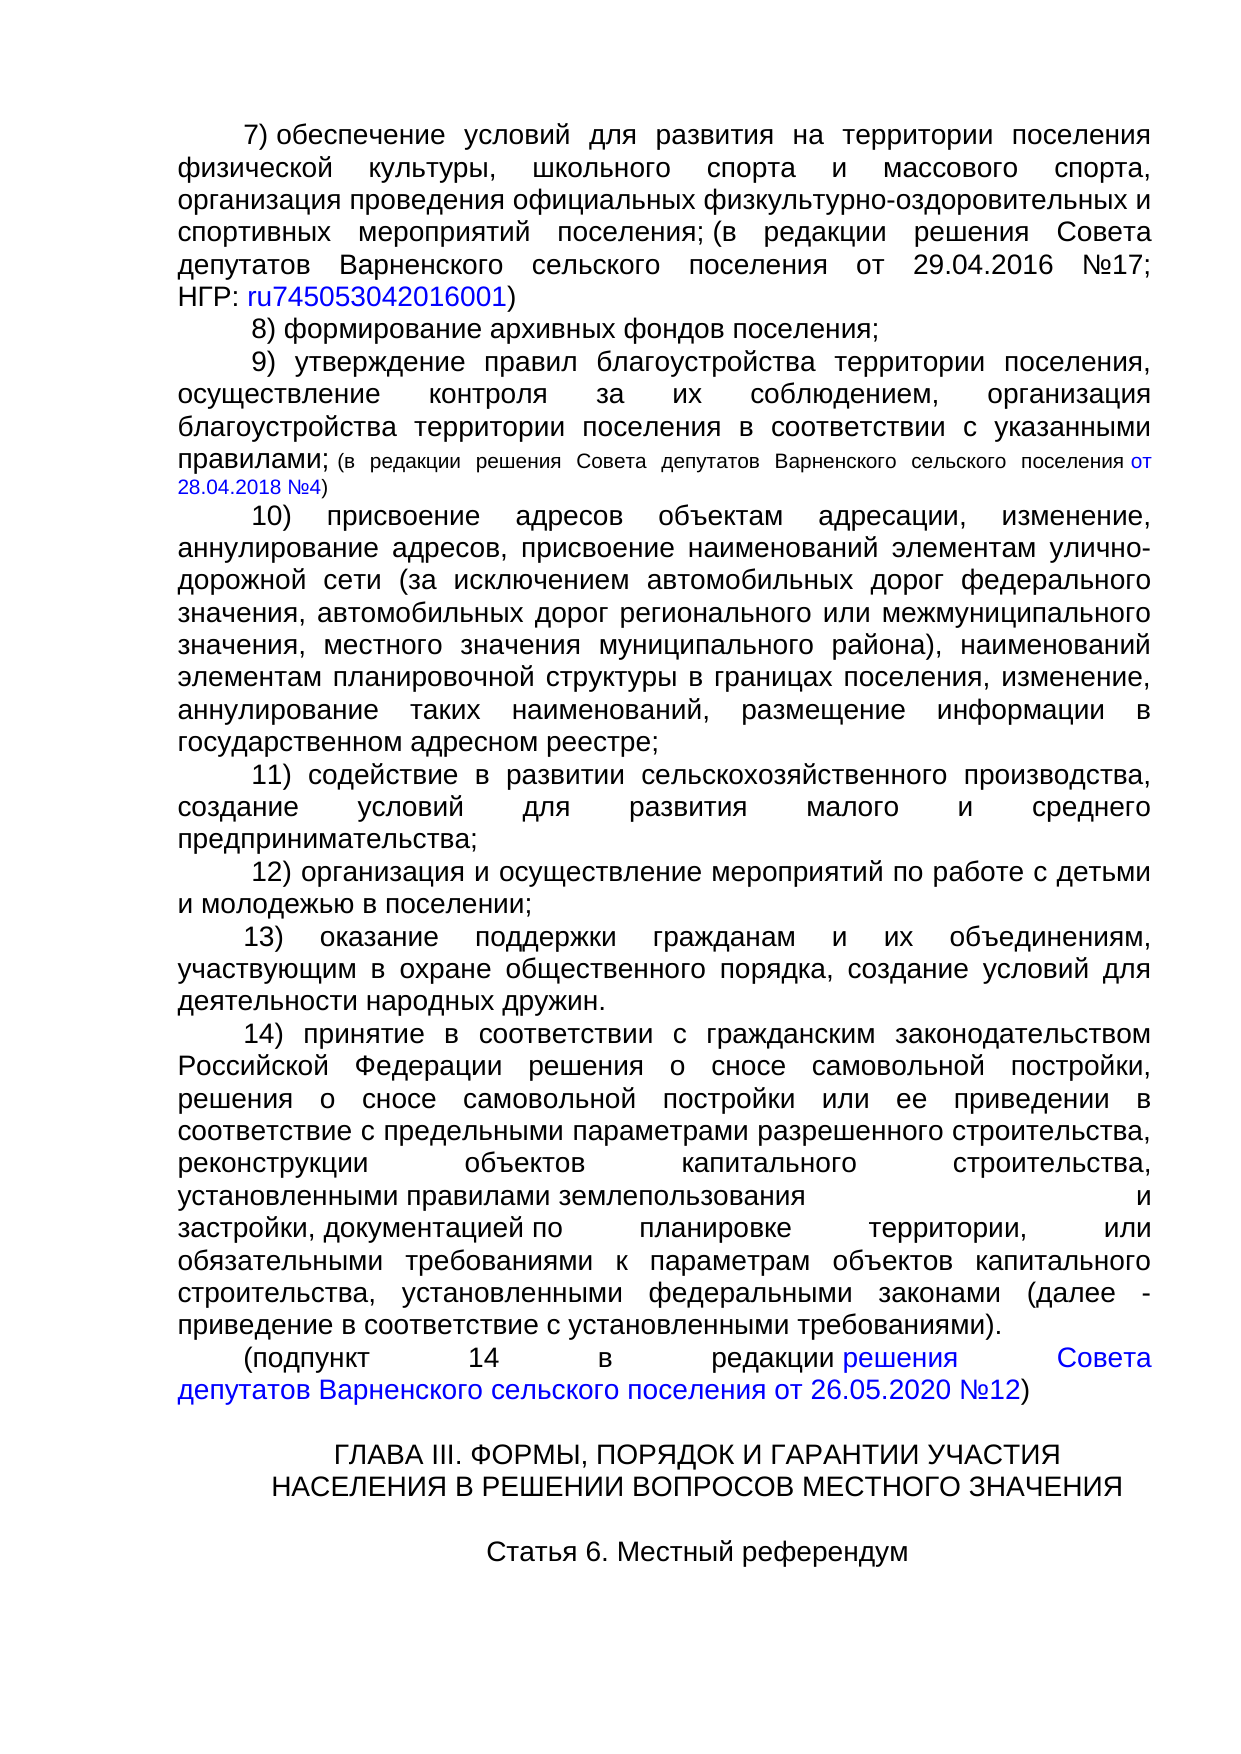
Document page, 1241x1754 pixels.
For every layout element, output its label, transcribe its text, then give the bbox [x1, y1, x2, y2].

text ГЛАВА III. ФОРМЫ, ПОРЯДОК И ГАРАНТИИ УЧАСТИЯ [177, 1438, 1152, 1470]
text 14) принятие в соответствии с гражданским законодательством Российской Федерации решения о сносе самовольной постройки, решения о сносе самовольной постройки или ее приведении в соответствие с предельными параметрами разрешенного строительства, реконструкции объектов капитального строительства, установленными правилами землепользования и застройки, документацией по планировке территории, или обязательными требованиями к параметрам объектов капитального строительства, установленными федеральными законами (далее - приведение в соответствие с установленными требованиями). [177, 1017, 1152, 1341]
text (подпункт 14 в редакции решения Совета депутатов Варненского сельского поселения от 26.05.2020 №12) [177, 1341, 1152, 1406]
text 8) формирование архивных фондов поселения; [177, 312, 1152, 345]
text 9) утверждение правил благоустройства территории поселения, осуществление контроля за их соблюдением, организация благоустройства территории поселения в соответствии с указанными правилами; (в редакции решения Совета депутатов Варненского сельского поселения от 28.04.2018 №4) [177, 345, 1152, 498]
text 11) содействие в развитии сельскохозяйственного производства, создание условий для развития малого и среднего предпринимательства; [177, 758, 1152, 855]
text Статья 6. Местный референдум [177, 1535, 1152, 1567]
text НАСЕЛЕНИЯ В РЕШЕНИИ ВОПРОСОВ МЕСТНОГО ЗНАЧЕНИЯ [177, 1470, 1152, 1503]
text 12) организация и осуществление мероприятий по работе с детьми и молодежью в поселении; [177, 855, 1152, 919]
text 7) обеспечение условий для развития на территории поселения физической культуры, школьного спорта и массового спорта, организация проведения официальных физкультурно-оздоровительных и спортивных мероприятий поселения; (в редакции решения Совета депутатов Варненского сельского поселения от 29.04.2016 №17; НГР: ru745053042016001) [177, 118, 1152, 312]
text 13) оказание поддержки гражданам и их объединениям, участвующим в охране общественного порядка, создание условий для деятельности народных дружин. [177, 919, 1152, 1017]
text 10) присвоение адресов объектам адресации, изменение, аннулирование адресов, присвоение наименований элементам улично-дорожной сети (за исключением автомобильных дорог федерального значения, автомобильных дорог регионального или межмуниципального значения, местного значения муниципального района), наименований элементам планировочной структуры в границах поселения, изменение, аннулирование таких наименований, размещение информации в государственном адресном реестре; [177, 498, 1152, 758]
